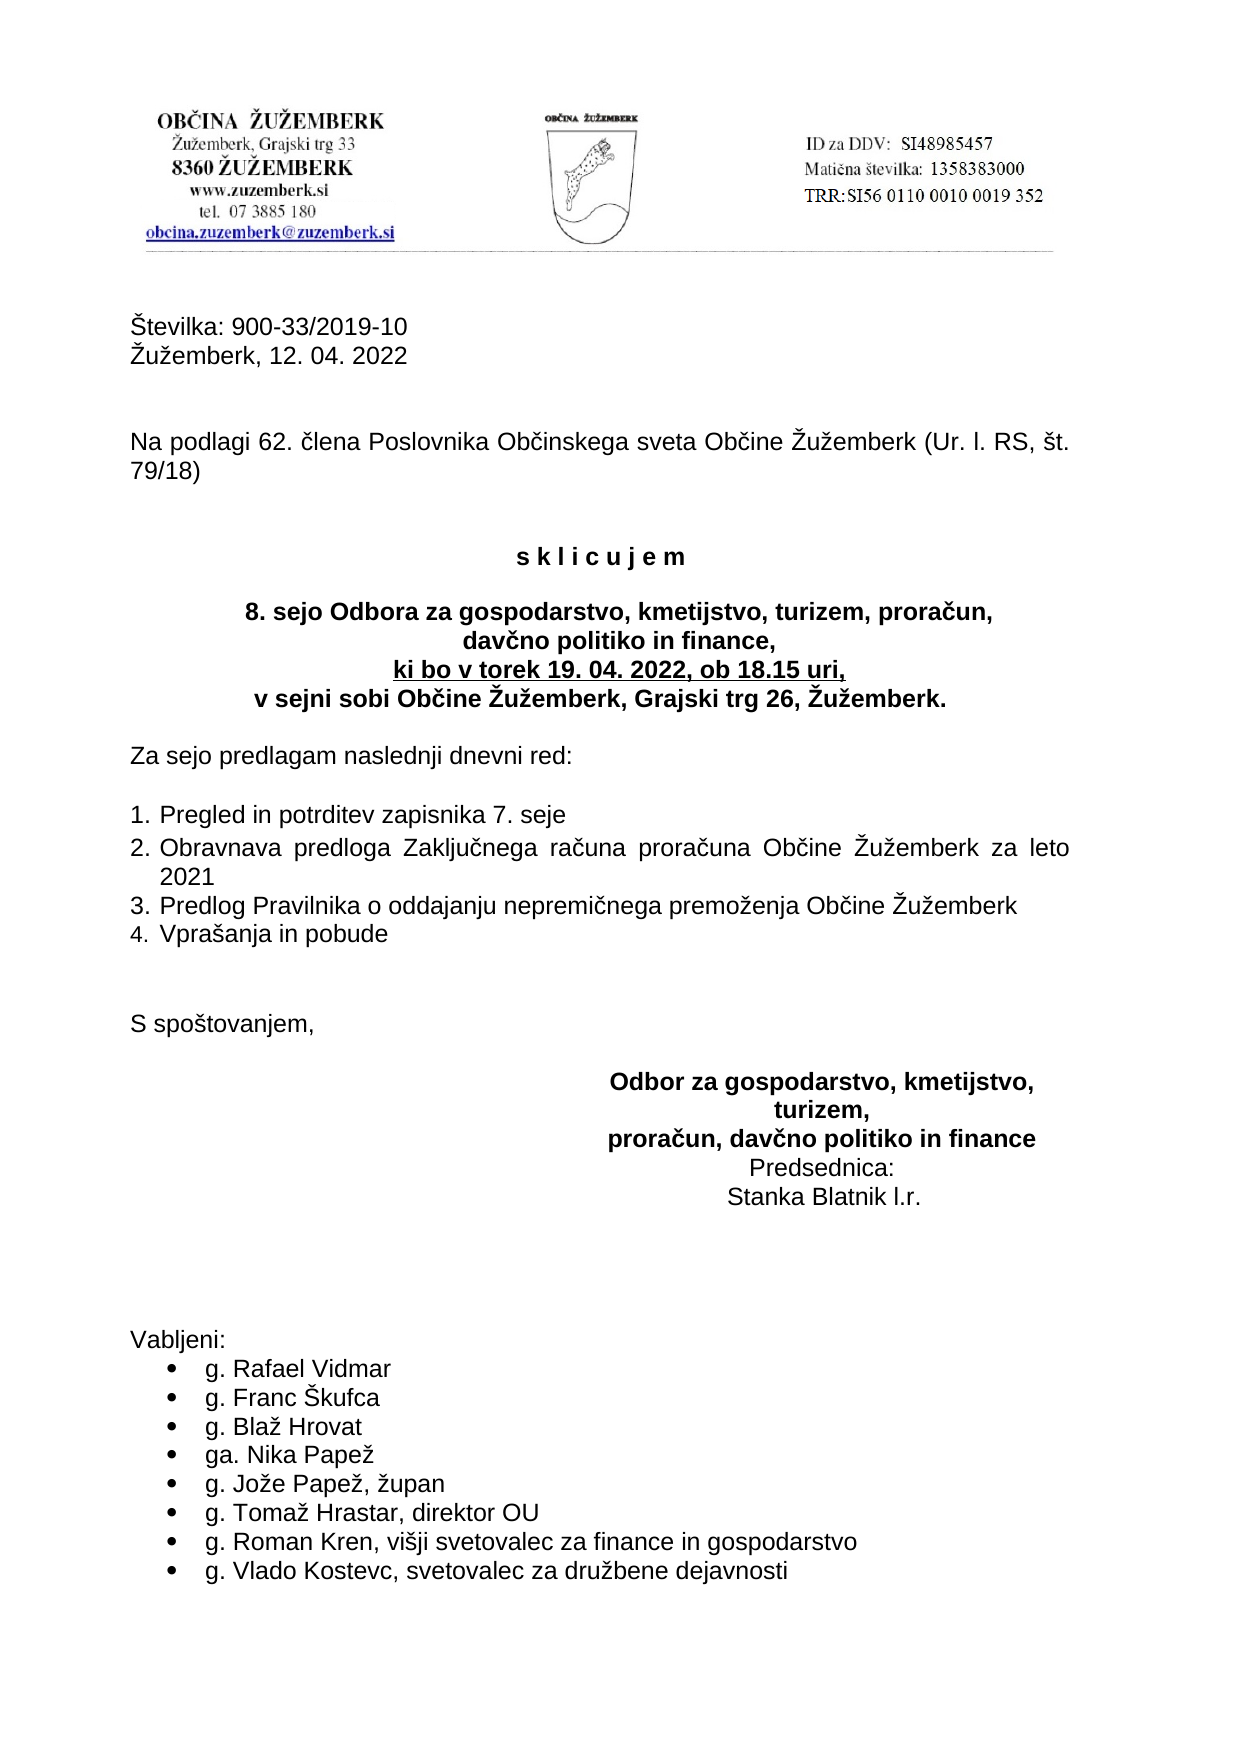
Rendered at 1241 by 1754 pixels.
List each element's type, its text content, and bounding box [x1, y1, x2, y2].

text s k l i c u j e m [130, 542, 1071, 571]
text 8. sejo Odbora za gospodarstvo, kmetijstvo, turizem, proračun, [167, 597, 1071, 626]
text Stanka Blatnik l.r. [646, 1181, 1071, 1239]
text ki bo v torek 19. 04. 2022, ob 18.15 uri, [167, 655, 1071, 684]
text S spoštovanjem, [130, 1009, 1071, 1038]
list Vprašanja in pobude [130, 919, 1071, 948]
text proračun, davčno politiko in finance [499, 1124, 1071, 1153]
list g. Vlado Kostevc, svetovalec za družbene dejavnosti [167, 1556, 1071, 1585]
list ga. Nika Papež [167, 1441, 1071, 1469]
list Pregled in potrditev zapisnika 7. seje [130, 800, 1071, 829]
text Številka: 900-33/2019-10 [130, 312, 1071, 341]
text Na podlagi 62. člena Poslovnika Občinskega sveta Občine Žužemberk (Ur. l. RS, št. 79/18) [130, 427, 1071, 485]
list g. Blaž Hrovat [167, 1412, 1071, 1441]
text Predsednica: [499, 1153, 1071, 1181]
text v sejni sobi Občine Žužemberk, Grajski trg 26, Žužemberk. [130, 684, 1071, 712]
list g. Jože Papež, župan [167, 1469, 1071, 1498]
picture [129, 105, 1072, 255]
list g. Roman Kren, višji svetovalec za finance in gospodarstvo [167, 1527, 1071, 1556]
list g. Rafael Vidmar [167, 1354, 1071, 1383]
text Žužemberk, 12. 04. 2022 [130, 341, 1071, 370]
list g. Franc Škufca [167, 1383, 1071, 1412]
text Za sejo predlagam naslednji dnevni red: [130, 741, 1071, 770]
list g. Tomaž Hrastar, direktor OU [167, 1498, 1071, 1527]
text davčno politiko in finance, [167, 626, 1071, 655]
list Predlog Pravilnika o oddajanju nepremičnega premoženja Občine Žužemberk [130, 891, 1071, 919]
text Odbor za gospodarstvo, kmetijstvo, turizem, [572, 1066, 1071, 1124]
list Obravnava predloga Zaključnega računa proračuna Občine Žužemberk za leto 2021 [130, 833, 1071, 891]
text Vabljeni: [130, 1325, 1071, 1354]
